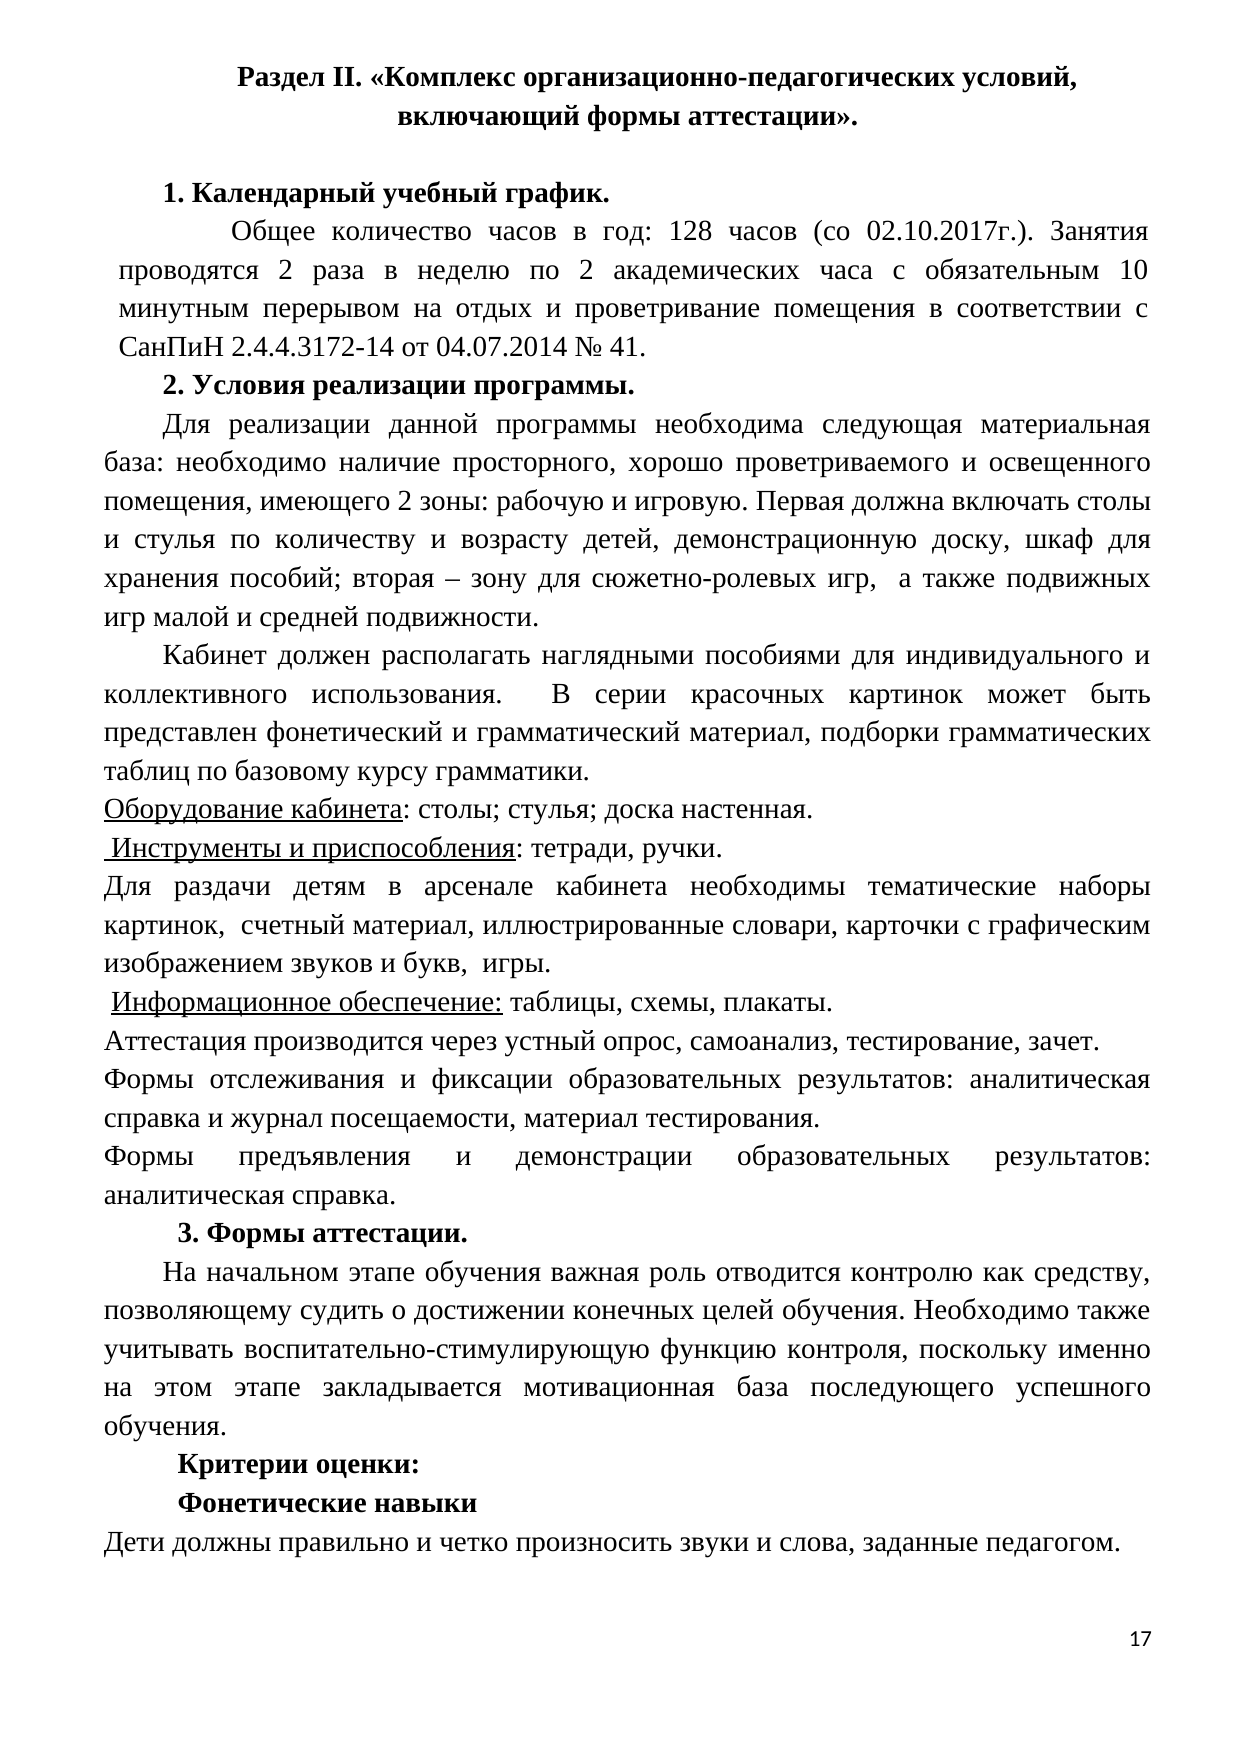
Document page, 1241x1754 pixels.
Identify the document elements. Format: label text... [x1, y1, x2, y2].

text Формы предъявления и демонстрации образовательных результатов: аналитическая справка. [103, 1138, 1152, 1210]
text Для реализации данной программы необходима следующая материальная база: необходимо наличие просторного, хорошо проветриваемого и освещенного помещения, имеющего 2 зоны: рабочую и игровую. Первая должна включать столы и стулья по количеству и возрасту детей, демонстрационную доску, шкаф для хранения пособий; вторая – зону для сюжетно-ролевых игр, а также подвижных игр малой и средней подвижности. [103, 406, 1152, 632]
text 3. Формы аттестации. [103, 1215, 1152, 1249]
text Аттестация производится через устный опрос, самоанализ, тестирование, зачет. [103, 1023, 1152, 1056]
text На начальном этапе обучения важная роль отводится контролю как средству, позволяющему судить о достижении конечных целей обучения. Необходимо также учитывать воспитательно-стимулирующую функцию контроля, поскольку именно на этом этапе закладывается мотивационная база последующего успешного обучения. [103, 1254, 1152, 1442]
text Информационное обеспечение: таблицы, схемы, плакаты. [103, 984, 1152, 1018]
text Инструменты и приспособления: тетради, ручки. [103, 830, 1152, 863]
text 1. Календарный учебный график. [103, 175, 1152, 208]
text Фонетические навыки [103, 1485, 1152, 1519]
text Критерии оценки: [103, 1447, 1152, 1480]
text Для раздачи детям в арсенале кабинета необходимы тематические наборы картинок, счетный материал, иллюстрированные словари, карточки с графическим изображением звуков и букв, игры. [103, 868, 1152, 979]
text Оборудование кабинета: столы; стулья; доска настенная. [103, 791, 1152, 825]
text 2. Условия реализации программы. [103, 367, 1152, 401]
text Общее количество часов в год: 128 часов (со 02.10.2017г.). Занятия проводятся 2 раза в неделю по 2 академических часа с обязательным 10 минутным перерывом на отдых и проветривание помещения в соответствии с СанПиН 2.4.4.3172-14 от 04.07.2014 № 41. [118, 213, 1149, 362]
text Кабинет должен располагать наглядными пособиями для индивидуального и коллективного использования. В серии красочных картинок может быть представлен фонетический и грамматический материал, подборки грамматических таблиц по базовому курсу грамматики. [103, 637, 1152, 786]
text Дети должны правильно и четко произносить звуки и слова, заданные педагогом. [103, 1524, 1152, 1557]
text Раздел II. «Комплекс организационно-педагогических условий, включающий формы аттестации». [103, 59, 1152, 131]
text Формы отслеживания и фиксации образовательных результатов: аналитическая справка и журнал посещаемости, материал тестирования. [103, 1061, 1152, 1133]
